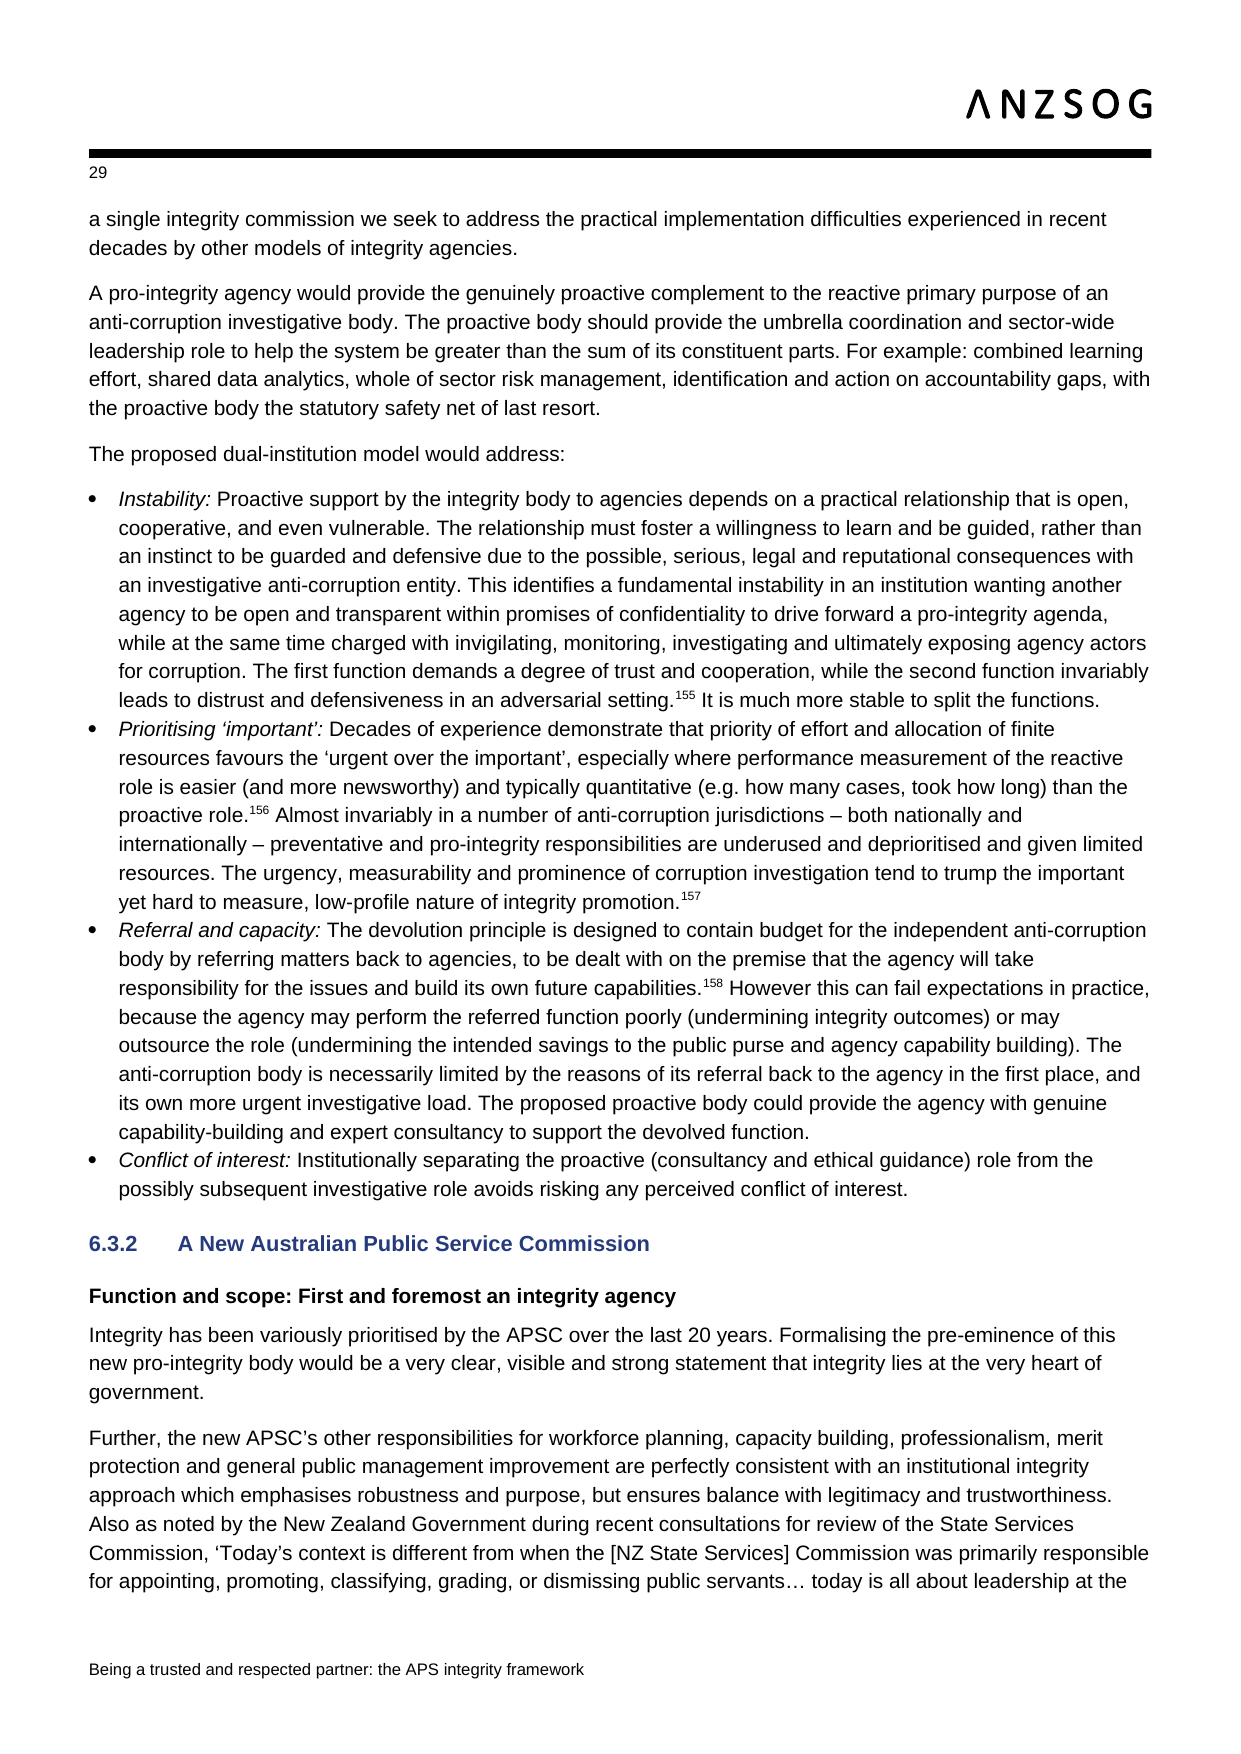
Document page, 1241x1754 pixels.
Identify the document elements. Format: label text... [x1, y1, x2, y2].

text Integrity has been variously prioritised by the APSC over the last 20 years. Formalising the pre-eminence of this new pro-integrity body would be a very clear, visible and strong statement that integrity lies at the very heart of government. [89, 1322, 1152, 1404]
text The proposed dual-institution model would address: [89, 441, 1152, 465]
list Prioritising ‘important’: Decades of experience demonstrate that priority of effort and allocation of finite resources favours the ‘urgent over the important’, especially where performance measurement of the reactive role is easier (and more newsworthy) and typically quantitative (e.g. how many cases, took how long) than the proactive role. Almost invariably in a number of anti-corruption jurisdictions – both nationally and internationally – preventative and pro-integrity responsibilities are underused and deprioritised and given limited resources. The urgency, measurability and prominence of corruption investigation tend to trump the important yet hard to measure, low-profile nature of integrity promotion. [89, 717, 1152, 913]
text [89, 207, 1152, 259]
list Conflict of interest: Institutionally separating the proactive (consultancy and ethical guidance) role from the possibly subsequent investigative role avoids risking any perceived conflict of interest. [89, 1148, 1152, 1201]
subtitle A New Australian Public Service Commission [89, 1231, 1152, 1256]
list Instability: Proactive support by the integrity body to agencies depends on a practical relationship that is open, cooperative, and even vulnerable. The relationship must foster a willingness to learn and be guided, rather than an instinct to be guarded and defensive due to the possible, serious, legal and reputational consequences with an investigative anti-corruption entity. This identifies a fundamental instability in an institution wanting another agency to be open and transparent within promises of confidentiality to drive forward a pro-integrity agenda, while at the same time charged with invigilating, monitoring, investigating and ultimately exposing agency actors for corruption. The first function demands a degree of trust and cooperation, while the second function invariably leads to distrust and defensiveness in an adversarial setting. It is much more stable to split the functions. [89, 487, 1152, 712]
text A pro-integrity agency would provide the genuinely proactive complement to the reactive primary purpose of an anti-corruption investigative body. The proactive body should provide the umbrella coordination and sector-wide leadership role to help the system be greater than the sum of its constituent parts. For example: combined learning effort, shared data analytics, whole of sector risk management, identification and action on accountability gaps, with the proactive body the statutory safety net of last resort. [89, 281, 1152, 420]
list Referral and capacity: The devolution principle is designed to contain budget for the independent anti-corruption body by referring matters back to agencies, to be dealt with on the premise that the agency will take responsibility for the issues and build its own future capabilities. However this can fail expectations in practice, because the agency may perform the referred function poorly (undermining integrity outcomes) or may outsource the role (undermining the intended savings to the public purse and agency capability building). The anti-corruption body is necessarily limited by the reasons of its referral back to the agency in the first place, and its own more urgent investigative load. The proposed proactive body could provide the agency with genuine capability-building and expert consultancy to support the devolved function. [89, 918, 1152, 1143]
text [89, 1425, 1152, 1593]
subtitle Function and scope: First and foremost an integrity agency [89, 1284, 1152, 1308]
